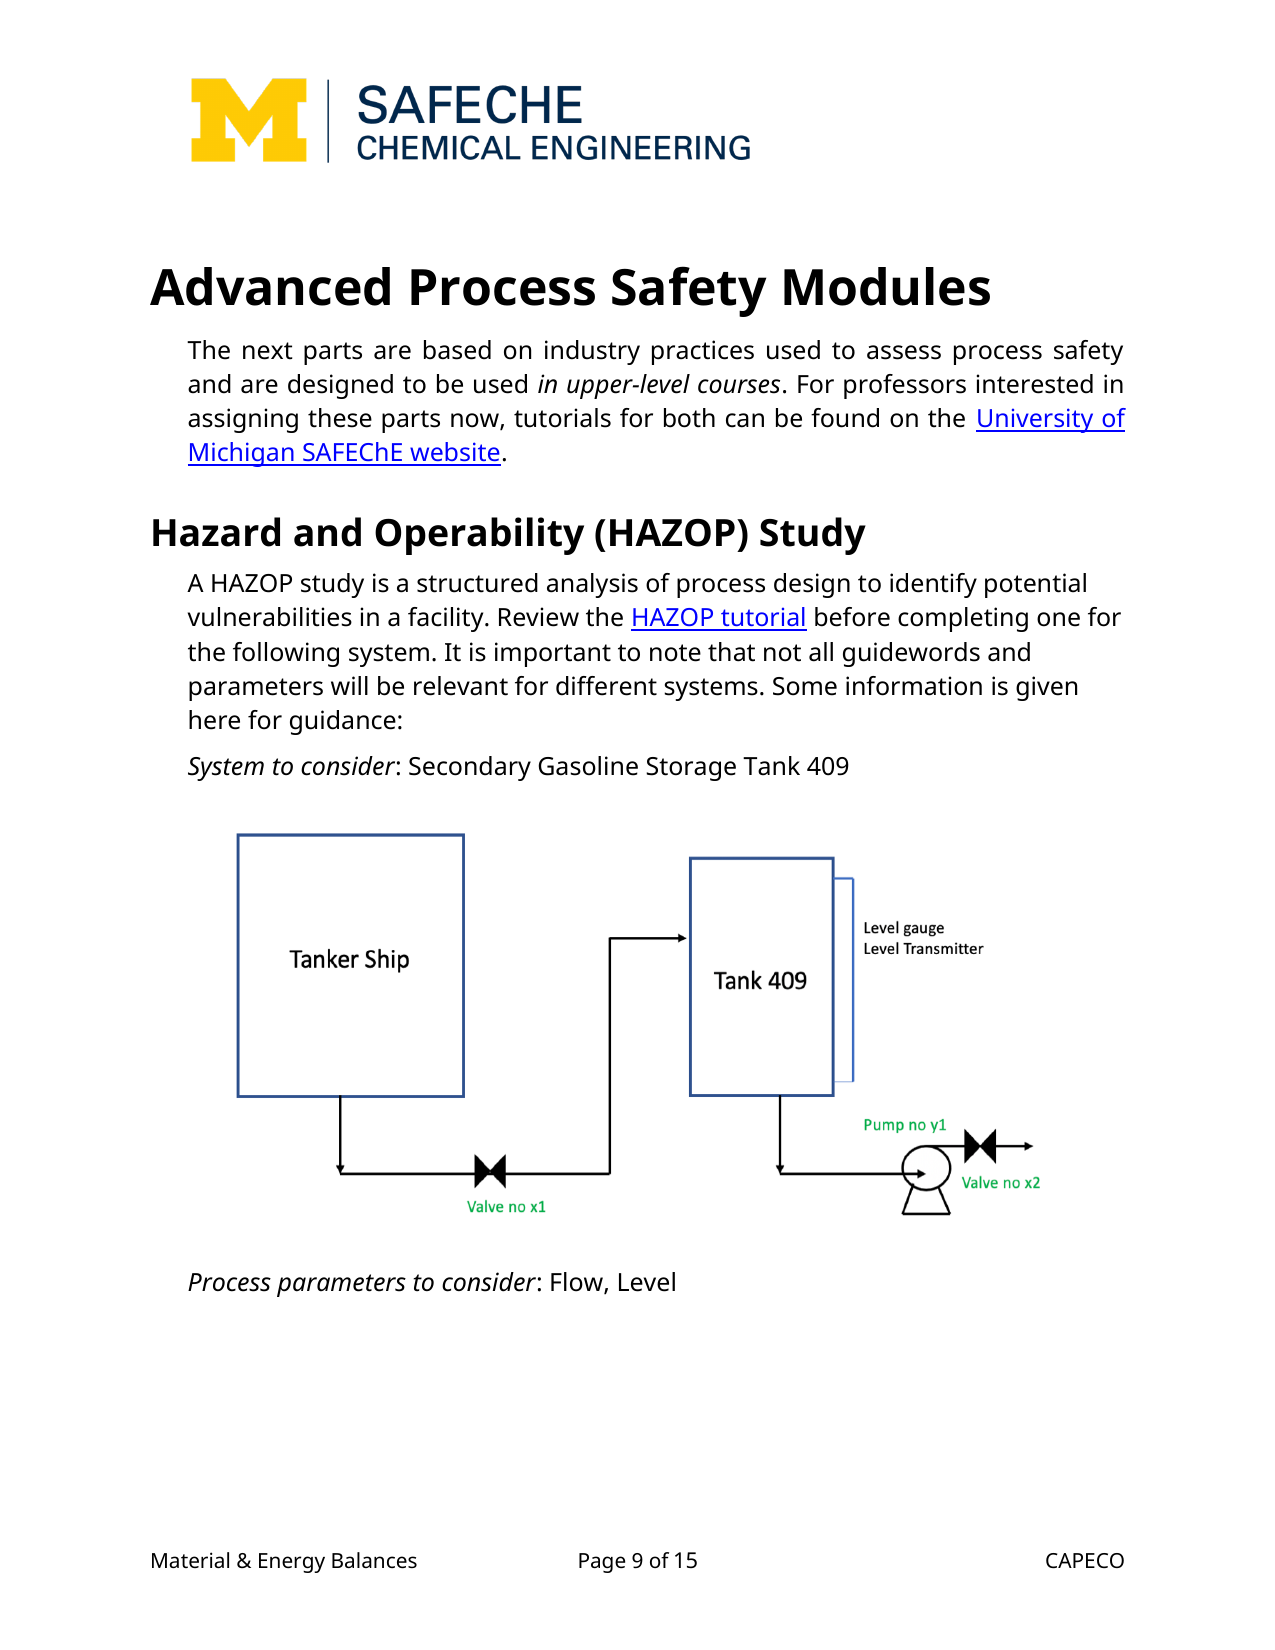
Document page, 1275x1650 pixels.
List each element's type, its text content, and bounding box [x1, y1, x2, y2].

text Process parameters to consider: Flow, Level [187, 1265, 1125, 1299]
text The next parts are based on industry practices used to assess process safety and are designed to be used in upper-level courses. For professors interested in assigning these parts now, tutorials for both can be found on the University of Michigan SAFEChE website. [187, 333, 1125, 469]
subtitle Advanced Process Safety Modules [150, 252, 1125, 320]
text System to consider: Secondary Gasoline Storage Tank 409 [187, 749, 1125, 783]
text A HAZOP study is a structured analysis of process design to identify potential vulnerabilities in a facility. Review the HAZOP tutorial before completing one for the following system. It is important to note that not all guidewords and parameters will be relevant for different systems. Some information is given here for guidance: [187, 566, 1125, 736]
picture [190, 795, 1085, 1253]
picture [150, 37, 1125, 203]
subtitle Hazard and Operability (HAZOP) Study [150, 507, 1125, 558]
